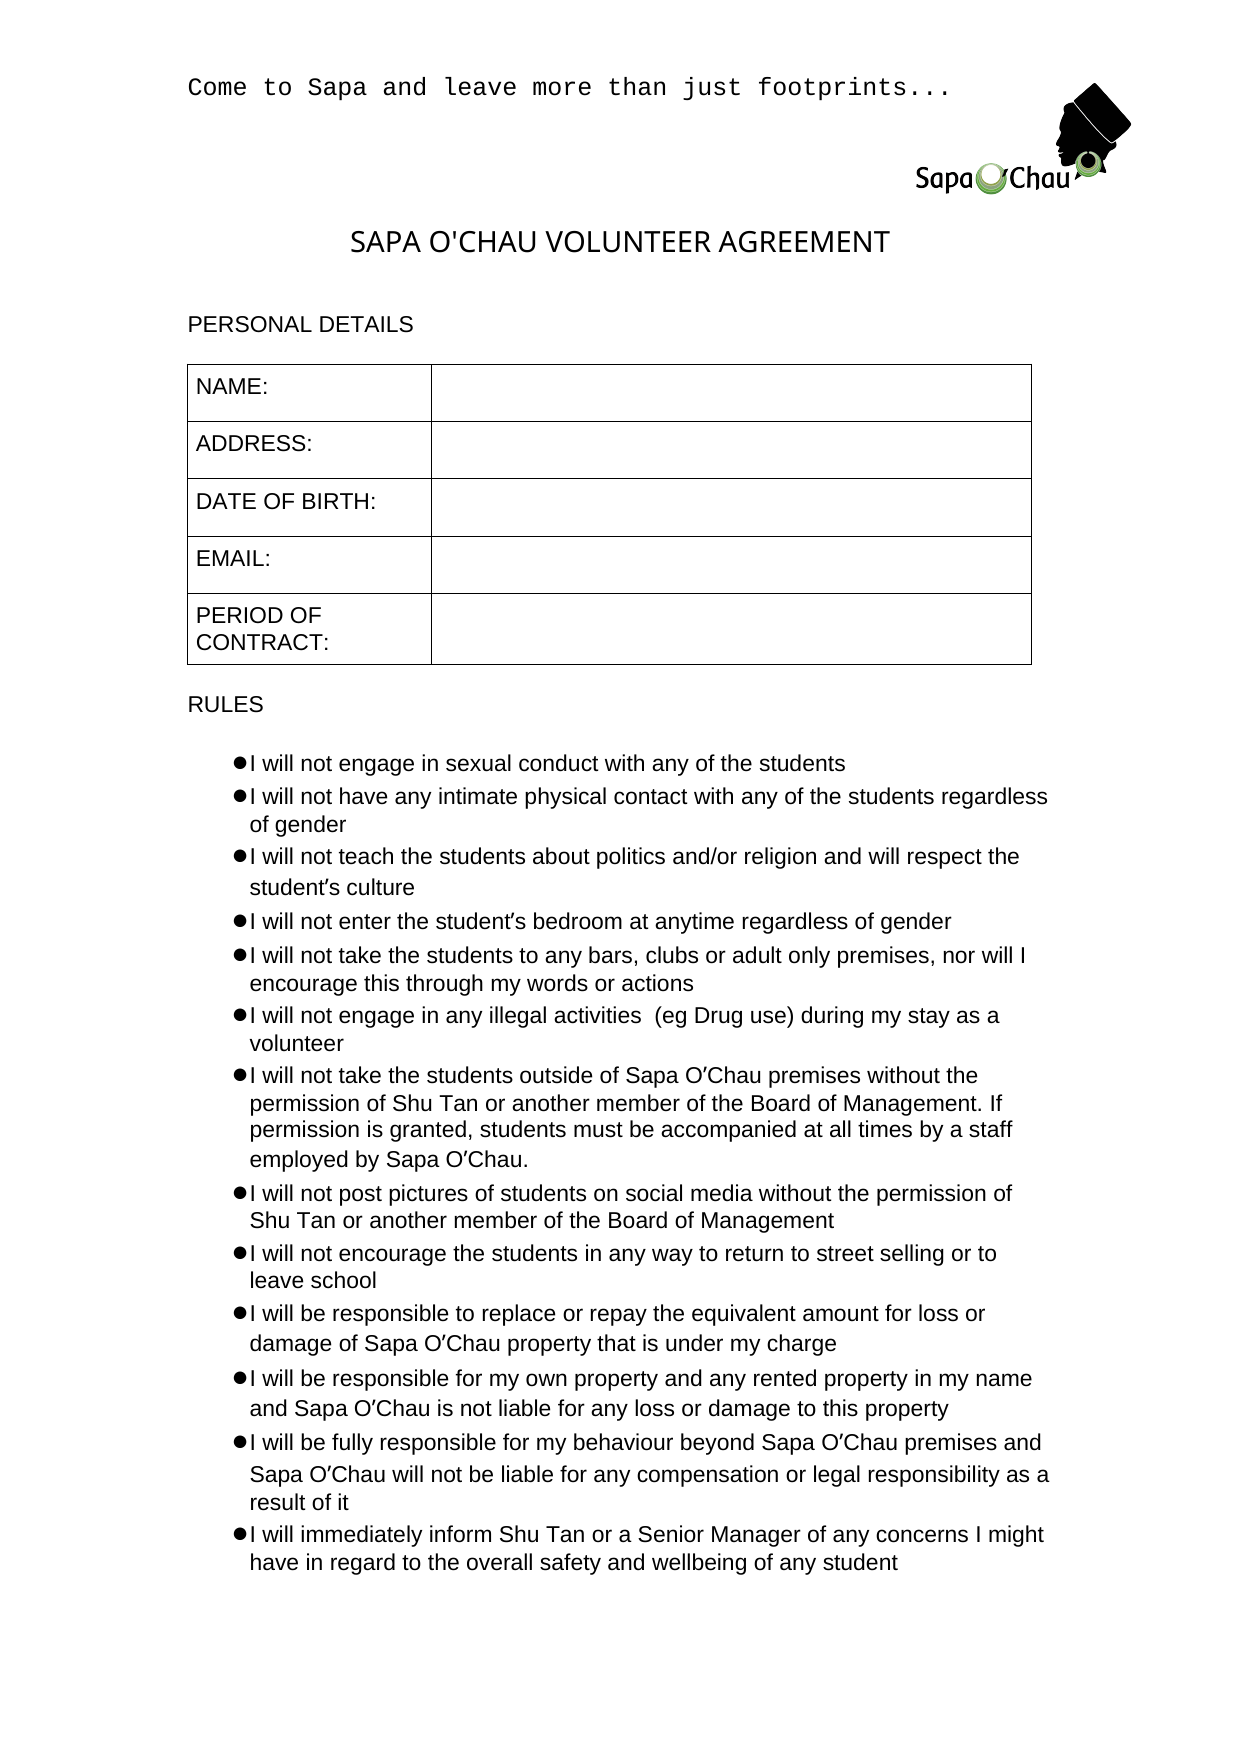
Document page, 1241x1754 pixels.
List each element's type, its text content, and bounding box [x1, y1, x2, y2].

list I will immediately inform Shu Tan or a Senior Manager of any concerns I might have in regard to the overall safety and wellbeing of any student [231, 1515, 1053, 1575]
list I will be fully responsible for my behaviour beyond Sapa O’Chau premises and Sapa O’Chau will not be liable for any compensation or legal responsibility as a result of it [231, 1423, 1053, 1515]
table_cell [432, 594, 1031, 663]
table_header [432, 365, 1031, 421]
table_cell [432, 422, 1031, 478]
table_cell DATE OF BIRTH: [188, 479, 431, 536]
table_cell PERIOD OF CONTRACT: [188, 594, 431, 663]
list I will be responsible to replace or repay the equivalent amount for loss or damage of Sapa O’Chau property that is under my charge [231, 1294, 1053, 1358]
text PERSONAL DETAILS [187, 311, 1053, 337]
list I will not take the students to any bars, clubs or adult only premises, nor will I encourage this through my words or actions [231, 936, 1053, 996]
text RULES [187, 691, 1053, 717]
table_header NAME: [188, 365, 431, 421]
list I will not take the students outside of Sapa O’Chau premises without the permission of Shu Tan or another member of the Board of Management. If permission is granted, students must be accompanied at all times by a staff employed by Sapa O’Chau. [231, 1056, 1053, 1174]
list I will not teach the students about politics and/or religion and will respect the student’s culture [231, 837, 1053, 902]
list I will not encourage the students in any way to return to street selling or to leave school [231, 1234, 1053, 1294]
list I will not have any intimate physical contact with any of the students regardless of gender [231, 777, 1053, 837]
list I will not engage in any illegal activities (eg Drug use) during my stay as a volunteer [231, 996, 1053, 1056]
text SAPA O'CHAU VOLUNTEER AGREEMENT [187, 221, 1053, 261]
table_cell ADDRESS: [188, 422, 431, 478]
table_cell [432, 537, 1031, 593]
table_cell [432, 479, 1031, 536]
list I will be responsible for my own property and any rented property in my name and Sapa O’Chau is not liable for any loss or damage to this property [231, 1358, 1053, 1423]
list I will not post pictures of students on social media without the permission of Shu Tan or another member of the Board of Management [231, 1174, 1053, 1234]
list I will not engage in sexual conduct with any of the students [231, 744, 1053, 777]
list I will not enter the student’s bedroom at anytime regardless of gender [231, 902, 1053, 936]
picture [899, 65, 1149, 212]
table_cell EMAIL: [188, 537, 431, 593]
